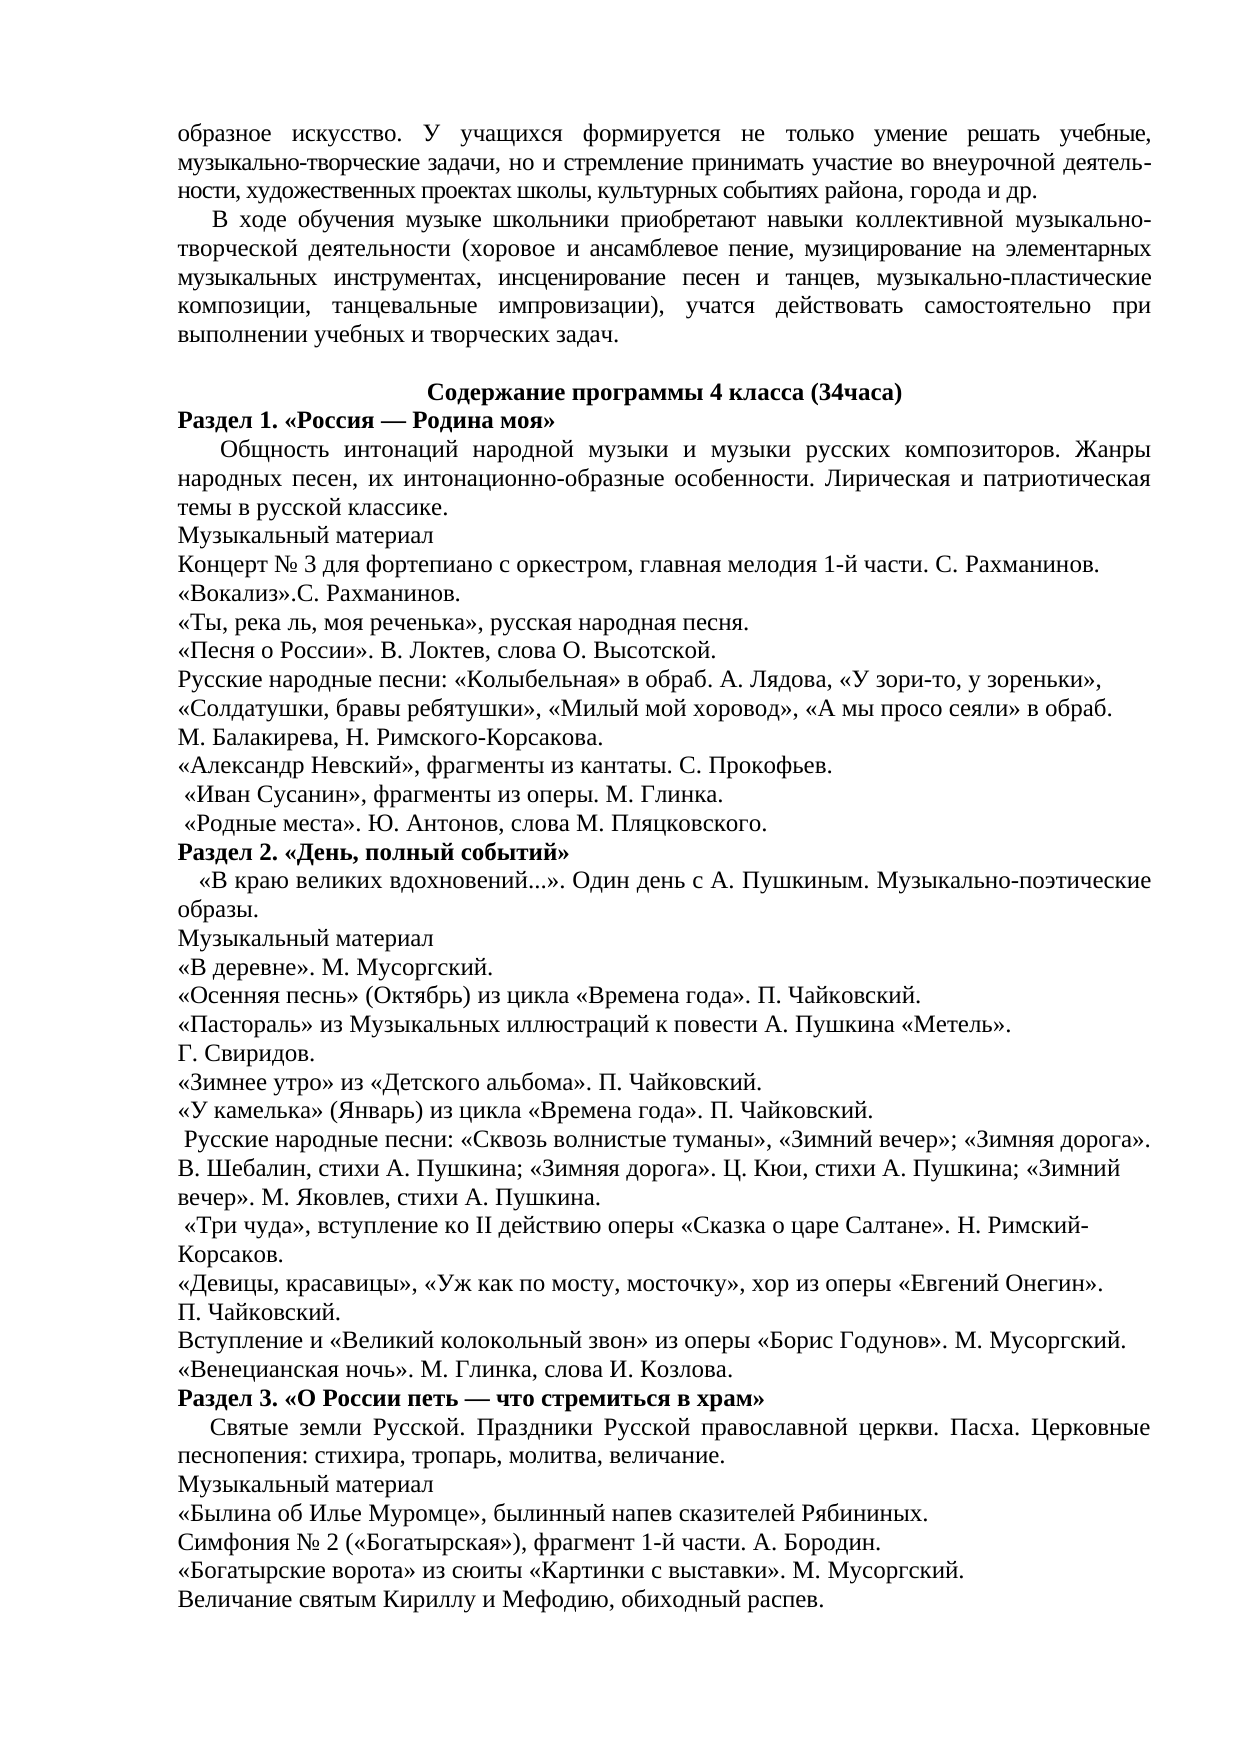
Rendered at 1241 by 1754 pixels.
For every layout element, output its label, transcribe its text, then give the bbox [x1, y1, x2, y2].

text Раздел 1. «Россия — Родина моя» [177, 406, 1152, 434]
text Общность интонаций народной музыки и музыки русских композиторов. Жанры народных песен, их интонационно-образные особенности. Лирическая и патриотическая темы в русской классике. [177, 434, 1152, 521]
text Музыкальный материал [177, 521, 1152, 549]
text Содержание программы 4 класса (34часа) [177, 348, 1152, 406]
text Святые земли Русской. Праздники Русской православной церкви. Пасха. Церковные песнопения: стихира, тропарь, молитва, величание. [177, 1412, 1152, 1469]
text Концерт № 3 для фортепиано с оркестром, главная мелодия 1-й части. С. Рахманинов. «Вокализ».С. Рахманинов. [177, 549, 1152, 607]
text «Ты, река ль, моя реченька», русская народная песня. «Песня о России». В. Локтев, слова О. Высотской. Русские народные песни: «Колыбельная» в обраб. А. Лядова, «У зори-то, у зореньки», «Солдатушки, бравы ребятушки», «Милый мой хоровод», «А мы просо сеяли» в обраб. М. Балакирева, Н. Римского-Корсакова. «Александр Невский», фрагменты из кантаты. С. Прокофьев. «Иван Сусанин», фрагменты из оперы. М. Глинка. «Родные места». Ю. Антонов, слова М. Пляцковского. [177, 607, 1152, 837]
text Музыкальный материал «Былина об Илье Муромце», былинный напев сказителей Рябининых. Симфония № 2 («Богатырская»), фрагмент 1-й части. А. Бородин. «Богатырские ворота» из сюиты «Картинки с выставки». М. Мусоргский. Величание святым Кириллу и Мефодию, обиходный распев. [177, 1469, 1152, 1613]
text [177, 118, 1152, 204]
text «В краю великих вдохновений...». Один день с А. Пушкиным. Музыкально-поэтические образы. [177, 866, 1152, 923]
text Музыкальный материал [177, 923, 1152, 952]
text Раздел 3. «О России петь — что стремиться в храм» [177, 1383, 1152, 1412]
text Раздел 2. «День, полный событий» [177, 837, 1152, 866]
text В ходе обучения музыке школьники приобретают навыки коллективной музыкально-творческой деятельности (хоровое и ансамблевое пение, музицирование на элементарных музыкальных инструментах, инсценирование песен и танцев, музыкально-пластические композиции, танцевальные импровизации), учатся действовать самостоятельно при выполнении учебных и творческих задач. [177, 204, 1152, 348]
text «В деревне». М. Мусоргский. «Осенняя песнь» (Октябрь) из цикла «Времена года». П. Чайковский. «Пастораль» из Музыкальных иллюстраций к повести А. Пушкина «Метель». Г. Свиридов. «Зимнее утро» из «Детского альбома». П. Чайковский. «У камелька» (Январь) из цикла «Времена года». П. Чайковский. Русские народные песни: «Сквозь волнистые туманы», «Зимний вечер»; «Зимняя дорога». В. Шебалин, стихи А. Пушкина; «Зимняя дорога». Ц. Кюи, стихи А. Пушкина; «Зимний вечер». М. Яковлев, стихи А. Пушкина. «Три чуда», вступление ко II действию оперы «Сказка о царе Салтане». Н. Римский-Корсаков. «Девицы, красавицы», «Уж как по мосту, мосточку», хор из оперы «Евгений Онегин». П. Чайковский. Вступление и «Великий колокольный звон» из оперы «Борис Годунов». М. Мусоргский. «Венецианская ночь». М. Глинка, слова И. Козлова. [177, 952, 1152, 1383]
